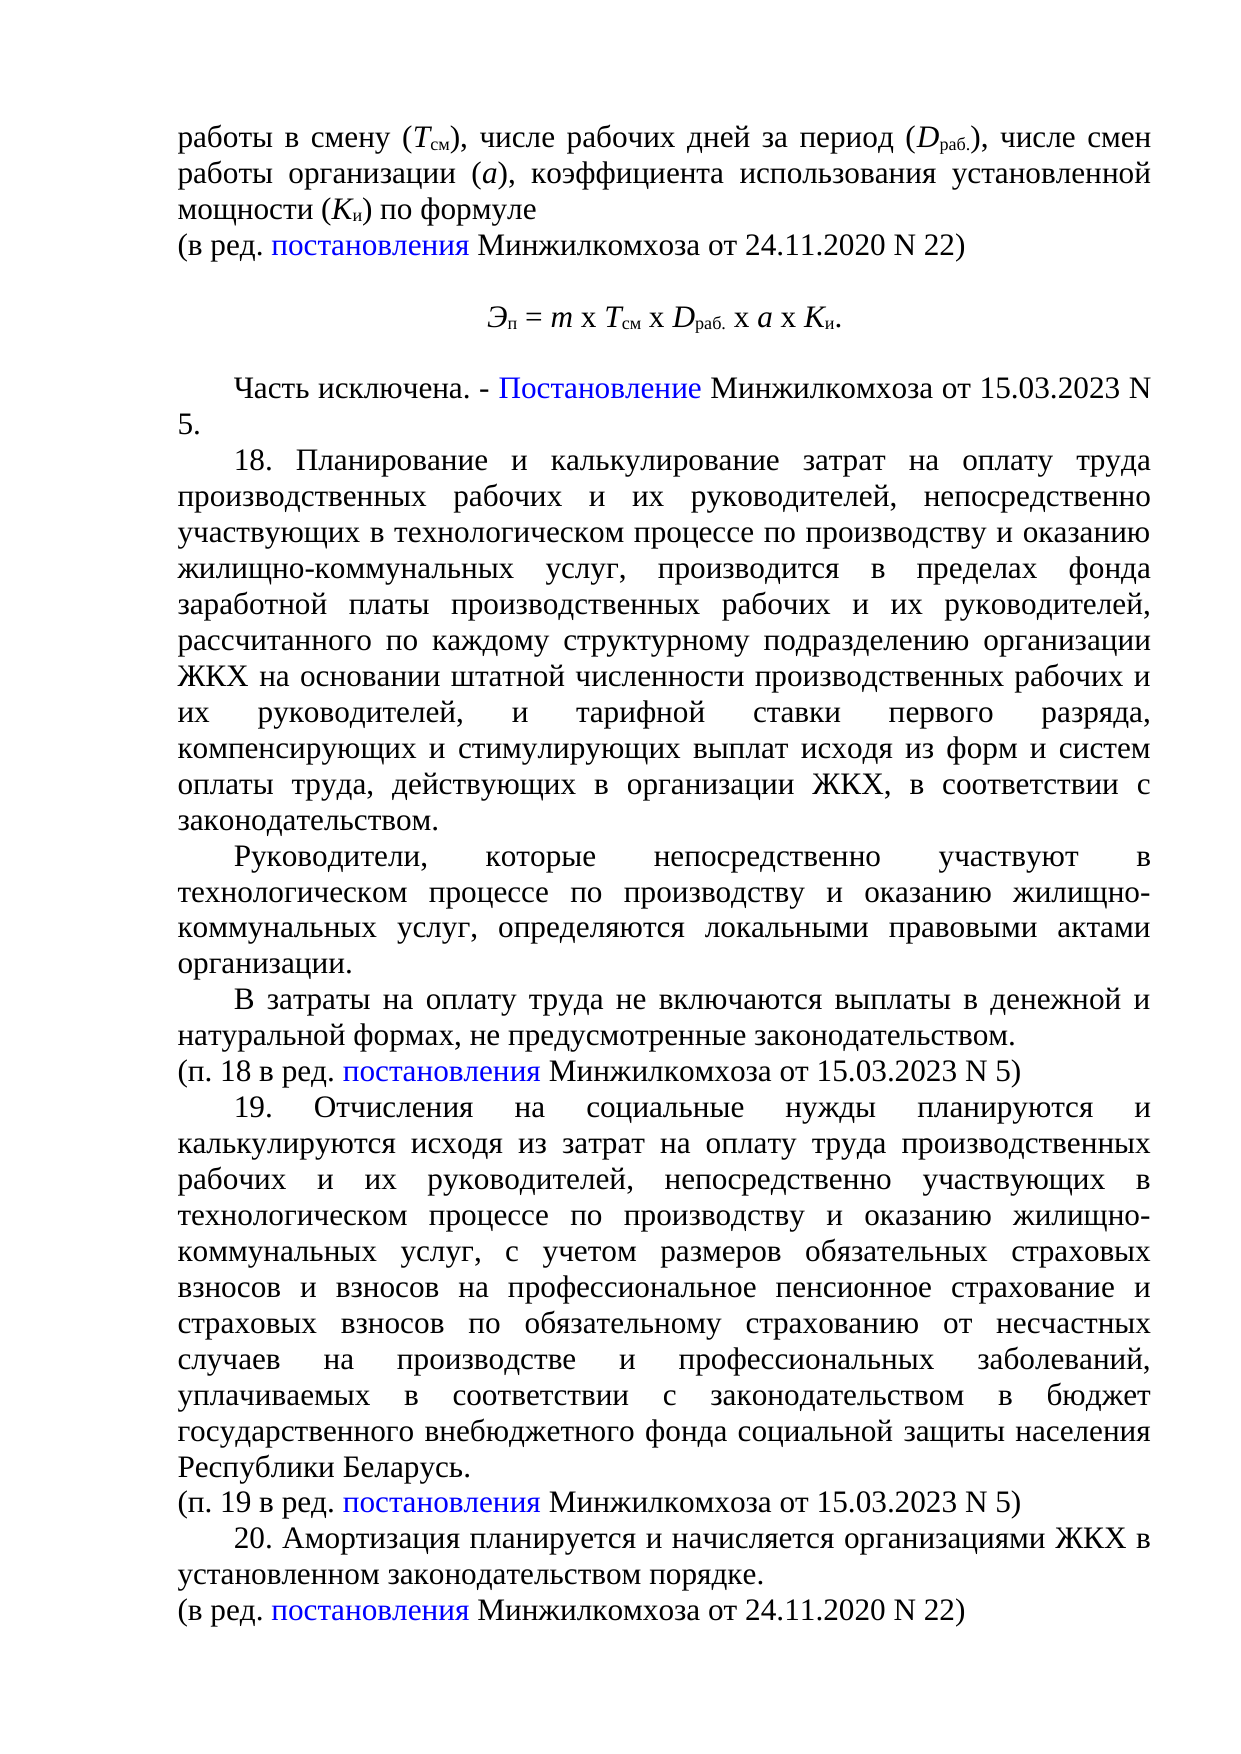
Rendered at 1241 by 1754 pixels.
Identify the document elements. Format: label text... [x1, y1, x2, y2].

text (п. 19 в ред. постановления Минжилкомхоза от 15.03.2023 N 5) [177, 1484, 1152, 1520]
text В затраты на оплату труда не включаются выплаты в денежной и натуральной формах, не предусмотренные законодательством. [177, 981, 1152, 1052]
text Руководители, которые непосредственно участвуют в технологическом процессе по производству и оказанию жилищно-коммунальных услуг, определяются локальными правовыми актами организации. [177, 837, 1152, 981]
text (в ред. постановления Минжилкомхоза от 24.11.2020 N 22) [177, 1592, 1152, 1627]
text 19. Отчисления на социальные нужды планируются и калькулируются исходя из затрат на оплату труда производственных рабочих и их руководителей, непосредственно участвующих в технологическом процессе по производству и оказанию жилищно-коммунальных услуг, с учетом размеров обязательных страховых взносов и взносов на профессиональное пенсионное страхование и страховых взносов по обязательному страхованию от несчастных случаев на производстве и профессиональных заболеваний, уплачиваемых в соответствии с законодательством в бюджет государственного внебюджетного фонда социальной защиты населения Республики Беларусь. [177, 1088, 1152, 1484]
text Эп = m x Тсм x Dраб. x a x Ки. [177, 298, 1152, 334]
text 18. Планирование и калькулирование затрат на оплату труда производственных рабочих и их руководителей, непосредственно участвующих в технологическом процессе по производству и оказанию жилищно-коммунальных услуг, производится в пределах фонда заработной платы производственных рабочих и их руководителей, рассчитанного по каждому структурному подразделению организации ЖКХ на основании штатной численности производственных рабочих и их руководителей, и тарифной ставки первого разряда, компенсирующих и стимулирующих выплат исходя из форм и систем оплаты труда, действующих в организации ЖКХ, в соответствии с законодательством. [177, 442, 1152, 837]
text (в ред. постановления Минжилкомхоза от 24.11.2020 N 22) [177, 226, 1152, 262]
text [177, 118, 1152, 226]
text 20. Амортизация планируется и начисляется организациями ЖКХ в установленном законодательством порядке. [177, 1520, 1152, 1592]
text Часть исключена. - Постановление Минжилкомхоза от 15.03.2023 N 5. [177, 370, 1152, 442]
text (п. 18 в ред. постановления Минжилкомхоза от 15.03.2023 N 5) [177, 1052, 1152, 1088]
